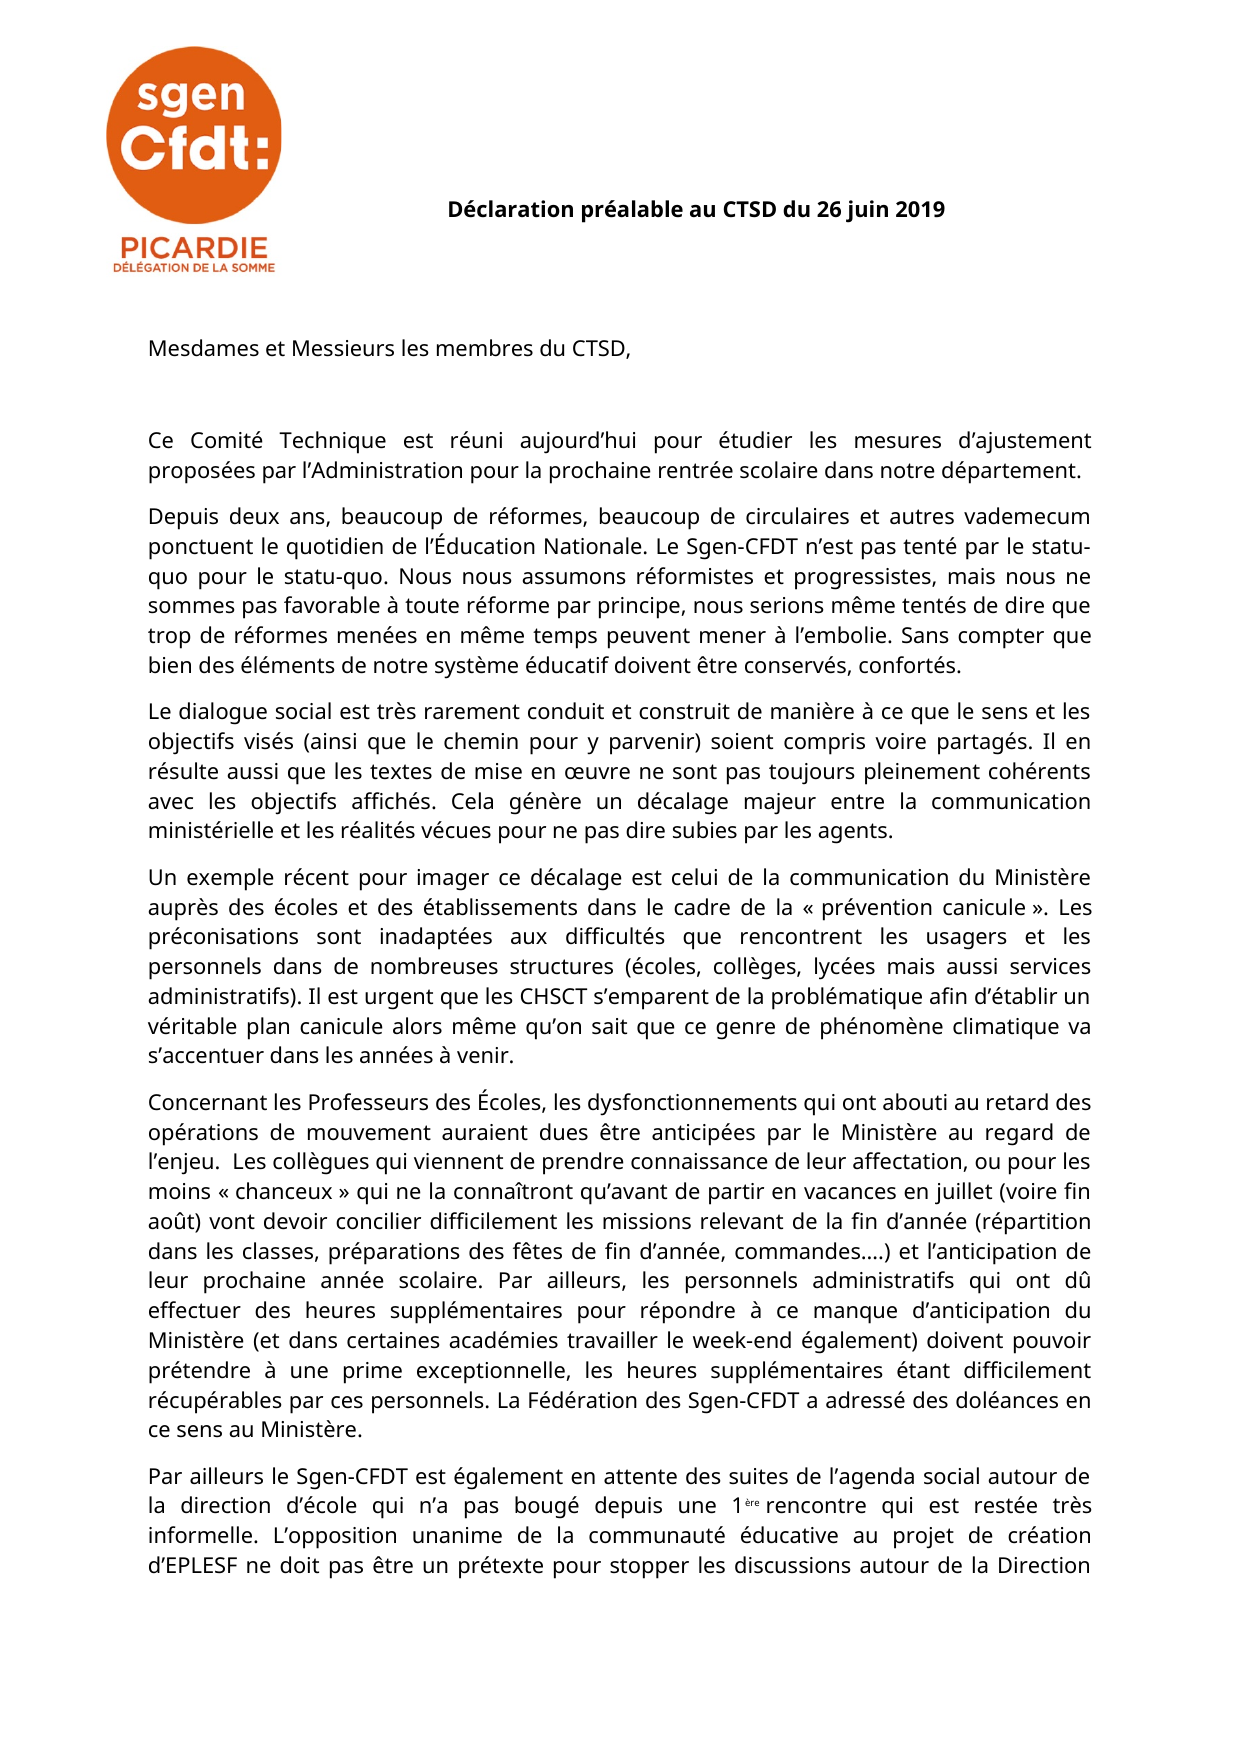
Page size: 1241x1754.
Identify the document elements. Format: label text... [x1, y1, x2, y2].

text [148, 1461, 1093, 1580]
text Mesdames et Messieurs les membres du CTSD, [148, 333, 1093, 362]
text Depuis deux ans, beaucoup de réformes, beaucoup de circulaires et autres vademecum ponctuent le quotidien de l’Éducation Nationale. Le Sgen-CFDT n’est pas tenté par le statu-quo pour le statu-quo. Nous nous assumons réformistes et progressistes, mais nous ne sommes pas favorable à toute réforme par principe, nous serions même tentés de dire que trop de réformes menées en même temps peuvent mener à l’embolie. Sans compter que bien des éléments de notre système éducatif doivent être conservés, confortés. [148, 501, 1093, 680]
text Le dialogue social est très rarement conduit et construit de manière à ce que le sens et les objectifs visés (ainsi que le chemin pour y parvenir) soient compris voire partagés. Il en résulte aussi que les textes de mise en œuvre ne sont pas toujours pleinement cohérents avec les objectifs affichés. Cela génère un décalage majeur entre la communication ministérielle et les réalités vécues pour ne pas dire subies par les agents. [148, 696, 1093, 845]
text Concernant les Professeurs des Écoles, les dysfonctionnements qui ont abouti au retard des opérations de mouvement auraient dues être anticipées par le Ministère au regard de l’enjeu. Les collègues qui viennent de prendre connaissance de leur affectation, ou pour les moins « chanceux » qui ne la connaîtront qu’avant de partir en vacances en juillet (voire fin août) vont devoir concilier difficilement les missions relevant de la fin d’année (répartition dans les classes, préparations des fêtes de fin d’année, commandes….) et l’anticipation de leur prochaine année scolaire. Par ailleurs, les personnels administratifs qui ont dû effectuer des heures supplémentaires pour répondre à ce manque d’anticipation du Ministère (et dans certaines académies travailler le week-end également) doivent pouvoir prétendre à une prime exceptionnelle, les heures supplémentaires étant difficilement récupérables par ces personnels. La Fédération des Sgen-CFDT a adressé des doléances en ce sens au Ministère. [148, 1087, 1093, 1444]
text Ce Comité Technique est réuni aujourd’hui pour étudier les mesures d’ajustement proposées par l’Administration pour la prochaine rentrée scolaire dans notre département. [148, 425, 1093, 485]
text Déclaration préalable au CTSD du 26 juin 2019 [282, 194, 1093, 224]
picture [106, 46, 282, 279]
text Un exemple récent pour imager ce décalage est celui de la communication du Ministère auprès des écoles et des établissements dans le cadre de la « prévention canicule ». Les préconisations sont inadaptées aux difficultés que rencontrent les usagers et les personnels dans de nombreuses structures (écoles, collèges, lycées mais aussi services administratifs). Il est urgent que les CHSCT s’emparent de la problématique afin d’établir un véritable plan canicule alors même qu’on sait que ce genre de phénomène climatique va s’accentuer dans les années à venir. [148, 862, 1093, 1070]
